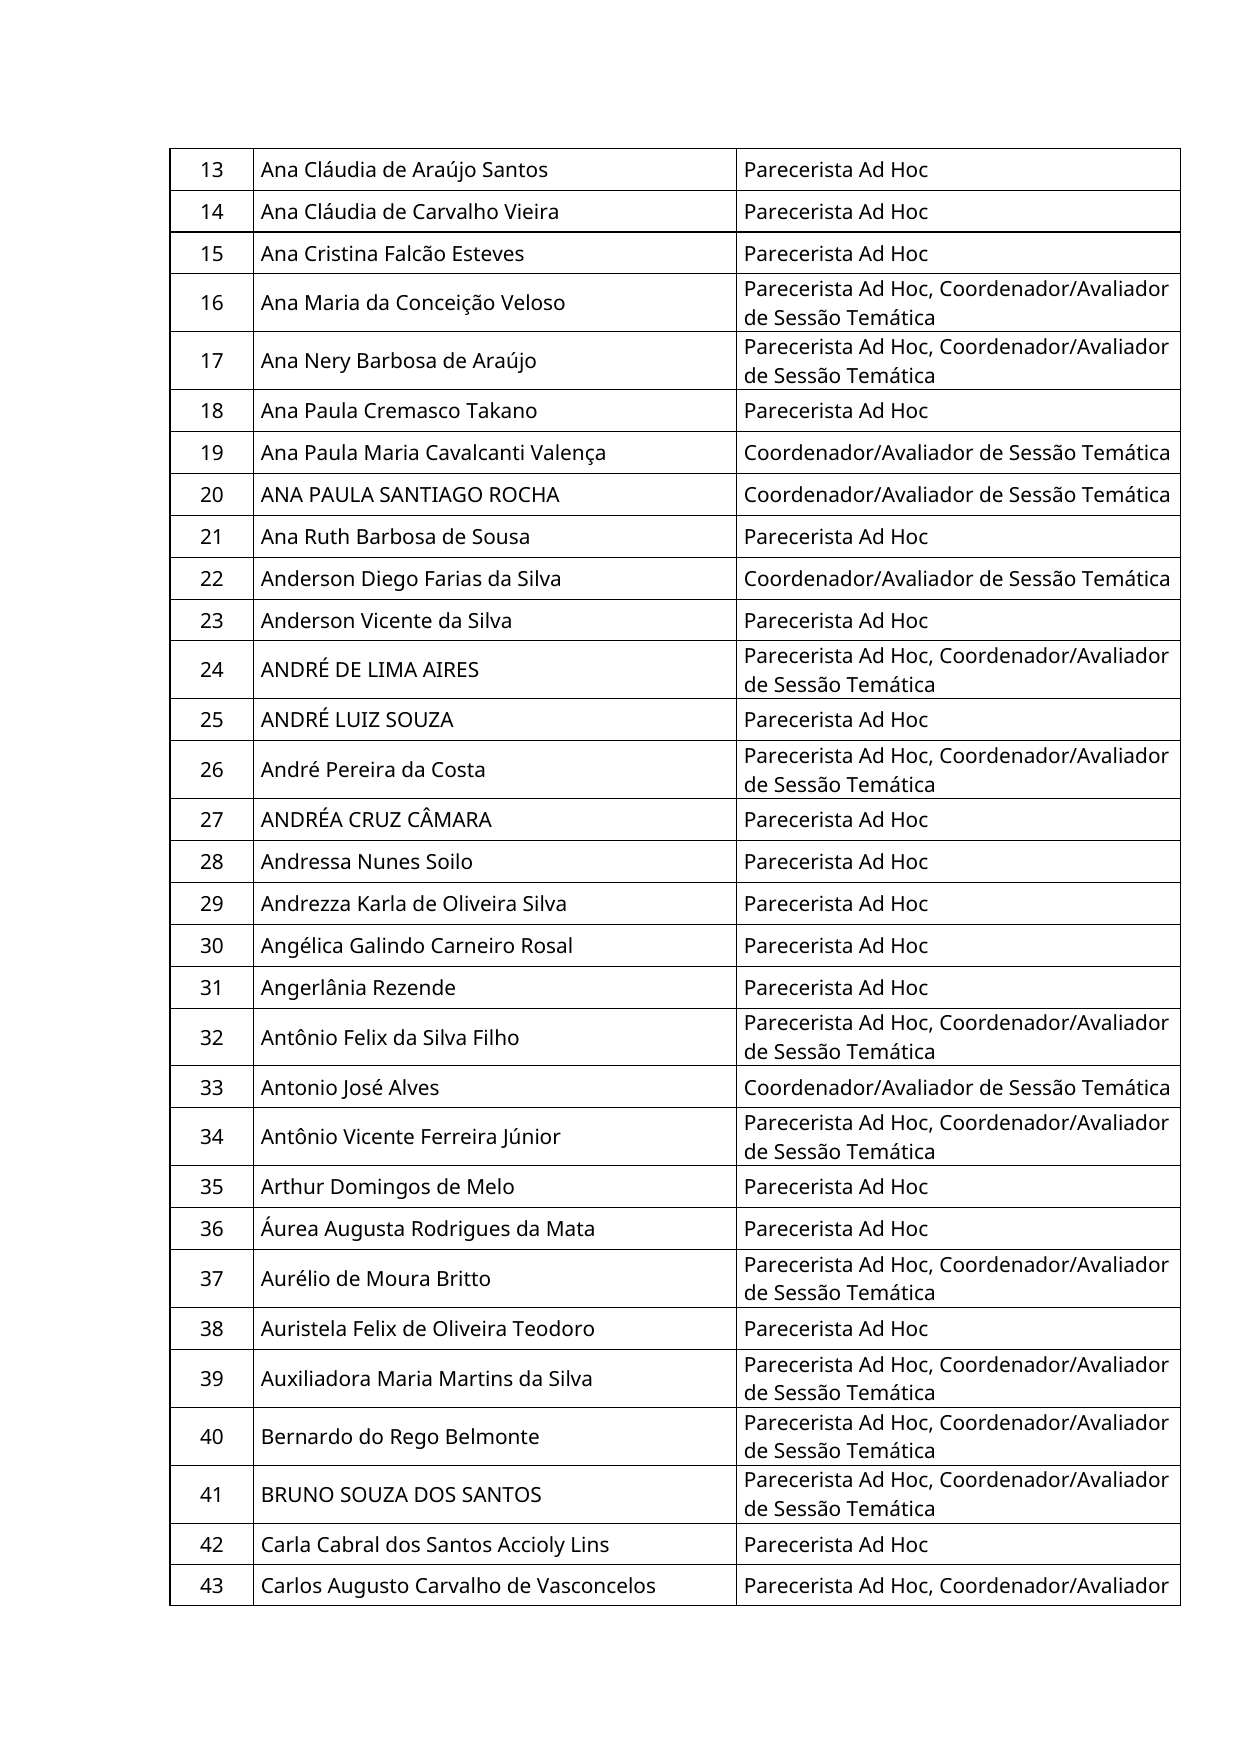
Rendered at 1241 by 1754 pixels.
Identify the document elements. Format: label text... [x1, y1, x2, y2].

table_cell Parecerista Ad Hoc [737, 1524, 1180, 1564]
table_cell 16 [171, 274, 253, 331]
table_cell Angélica Galindo Carneiro Rosal [254, 925, 736, 966]
table_cell Coordenador/Avaliador de Sessão Temática [737, 474, 1180, 515]
table_cell André Pereira da Costa [254, 741, 736, 798]
table_cell Parecerista Ad Hoc [737, 699, 1180, 740]
table_cell 37 [171, 1250, 253, 1307]
table_cell Parecerista Ad Hoc [737, 516, 1180, 557]
table_cell 35 [171, 1166, 253, 1207]
table_cell Auristela Felix de Oliveira Teodoro [254, 1308, 736, 1349]
table_cell Carla Cabral dos Santos Accioly Lins [254, 1524, 736, 1564]
table_cell BRUNO SOUZA DOS SANTOS [254, 1466, 736, 1522]
table_cell 18 [171, 390, 253, 431]
table_cell 24 [171, 641, 253, 698]
table_cell 25 [171, 699, 253, 740]
table_cell Parecerista Ad Hoc [737, 1308, 1180, 1349]
table_cell Parecerista Ad Hoc [737, 149, 1180, 189]
table_cell Parecerista Ad Hoc, Coordenador/Avaliador de Sessão Temática [737, 1250, 1180, 1307]
table_cell 33 [171, 1066, 253, 1107]
table_cell Parecerista Ad Hoc, Coordenador/Avaliador de Sessão Temática [737, 1350, 1180, 1407]
table_cell Angerlânia Rezende [254, 967, 736, 1007]
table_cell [737, 274, 1180, 331]
table_cell Ana Cristina Falcão Esteves [254, 233, 736, 273]
table_cell ANA PAULA SANTIAGO ROCHA [254, 474, 736, 515]
table_cell Parecerista Ad Hoc [737, 1166, 1180, 1207]
table_cell Antonio José Alves [254, 1066, 736, 1107]
table_cell Bernardo do Rego Belmonte [254, 1408, 736, 1464]
table_cell 21 [171, 516, 253, 557]
table_cell 39 [171, 1350, 253, 1407]
table_cell Parecerista Ad Hoc, Coordenador/Avaliador de Sessão Temática [737, 1408, 1180, 1464]
table_cell 22 [171, 558, 253, 598]
table_cell Ana Nery Barbosa de Araújo [254, 332, 736, 389]
table_cell Ana Ruth Barbosa de Sousa [254, 516, 736, 557]
table_cell 20 [171, 474, 253, 515]
table_cell Andrezza Karla de Oliveira Silva [254, 883, 736, 924]
table_cell 27 [171, 799, 253, 840]
table_cell Anderson Diego Farias da Silva [254, 558, 736, 598]
table_cell Antônio Vicente Ferreira Júnior [254, 1108, 736, 1165]
table_cell 42 [171, 1524, 253, 1564]
table_cell Ana Maria da Conceição Veloso [254, 274, 736, 331]
table_cell Coordenador/Avaliador de Sessão Temática [737, 558, 1180, 598]
table_cell Ana Cláudia de Carvalho Vieira [254, 191, 736, 231]
table_cell Andressa Nunes Soilo [254, 841, 736, 882]
table_cell ANDRÉ LUIZ SOUZA [254, 699, 736, 740]
table_cell Parecerista Ad Hoc [737, 233, 1180, 273]
table_cell Parecerista Ad Hoc, Coordenador/Avaliador de Sessão Temática [737, 641, 1180, 698]
table_cell 41 [171, 1466, 253, 1522]
table_cell Áurea Augusta Rodrigues da Mata [254, 1208, 736, 1249]
table_cell 38 [171, 1308, 253, 1349]
table_cell 32 [171, 1009, 253, 1065]
table_cell Ana Paula Cremasco Takano [254, 390, 736, 431]
table_cell Auxiliadora Maria Martins da Silva [254, 1350, 736, 1407]
table_cell 19 [171, 432, 253, 473]
table_cell Parecerista Ad Hoc, Coordenador/Avaliador de Sessão Temática [737, 1466, 1180, 1522]
table_cell 14 [171, 191, 253, 231]
table_cell Antônio Felix da Silva Filho [254, 1009, 736, 1065]
table_cell 31 [171, 967, 253, 1007]
table_cell 34 [171, 1108, 253, 1165]
table_cell 17 [171, 332, 253, 389]
table_cell Parecerista Ad Hoc [737, 925, 1180, 966]
table_cell Anderson Vicente da Silva [254, 600, 736, 640]
table_cell Parecerista Ad Hoc, Coordenador/Avaliador de Sessão Temática [737, 1108, 1180, 1165]
table_cell 26 [171, 741, 253, 798]
table_cell Parecerista Ad Hoc [737, 967, 1180, 1007]
table_cell Parecerista Ad Hoc [737, 799, 1180, 840]
table_cell 29 [171, 883, 253, 924]
table_cell 40 [171, 1408, 253, 1464]
table_cell 23 [171, 600, 253, 640]
table_cell Parecerista Ad Hoc, Coordenador/Avaliador de Sessão Temática [737, 741, 1180, 798]
table_cell Coordenador/Avaliador de Sessão Temática [737, 1066, 1180, 1107]
table_cell Parecerista Ad Hoc [737, 191, 1180, 231]
table_cell 13 [171, 149, 253, 189]
table_cell Parecerista Ad Hoc [737, 841, 1180, 882]
table_cell Parecerista Ad Hoc [737, 883, 1180, 924]
table_cell 30 [171, 925, 253, 966]
table_cell Parecerista Ad Hoc, Coordenador/Avaliador de Sessão Temática [737, 1009, 1180, 1065]
table_cell ANDRÉ DE LIMA AIRES [254, 641, 736, 698]
table_cell Parecerista Ad Hoc, Coordenador/Avaliador de Sessão Temática [737, 332, 1180, 389]
table_cell Ana Paula Maria Cavalcanti Valença [254, 432, 736, 473]
table_cell Parecerista Ad Hoc [737, 1208, 1180, 1249]
table_cell Ana Cláudia de Araújo Santos [254, 149, 736, 189]
table_cell ANDRÉA CRUZ CÂMARA [254, 799, 736, 840]
table_cell 28 [171, 841, 253, 882]
table_cell 36 [171, 1208, 253, 1249]
table_cell Parecerista Ad Hoc [737, 390, 1180, 431]
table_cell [737, 1565, 1180, 1605]
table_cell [254, 1565, 736, 1605]
table_cell Aurélio de Moura Britto [254, 1250, 736, 1307]
table_cell 15 [171, 233, 253, 273]
table_cell 43 [171, 1565, 253, 1605]
table_cell Coordenador/Avaliador de Sessão Temática [737, 432, 1180, 473]
table_cell Parecerista Ad Hoc [737, 600, 1180, 640]
table_cell Arthur Domingos de Melo [254, 1166, 736, 1207]
